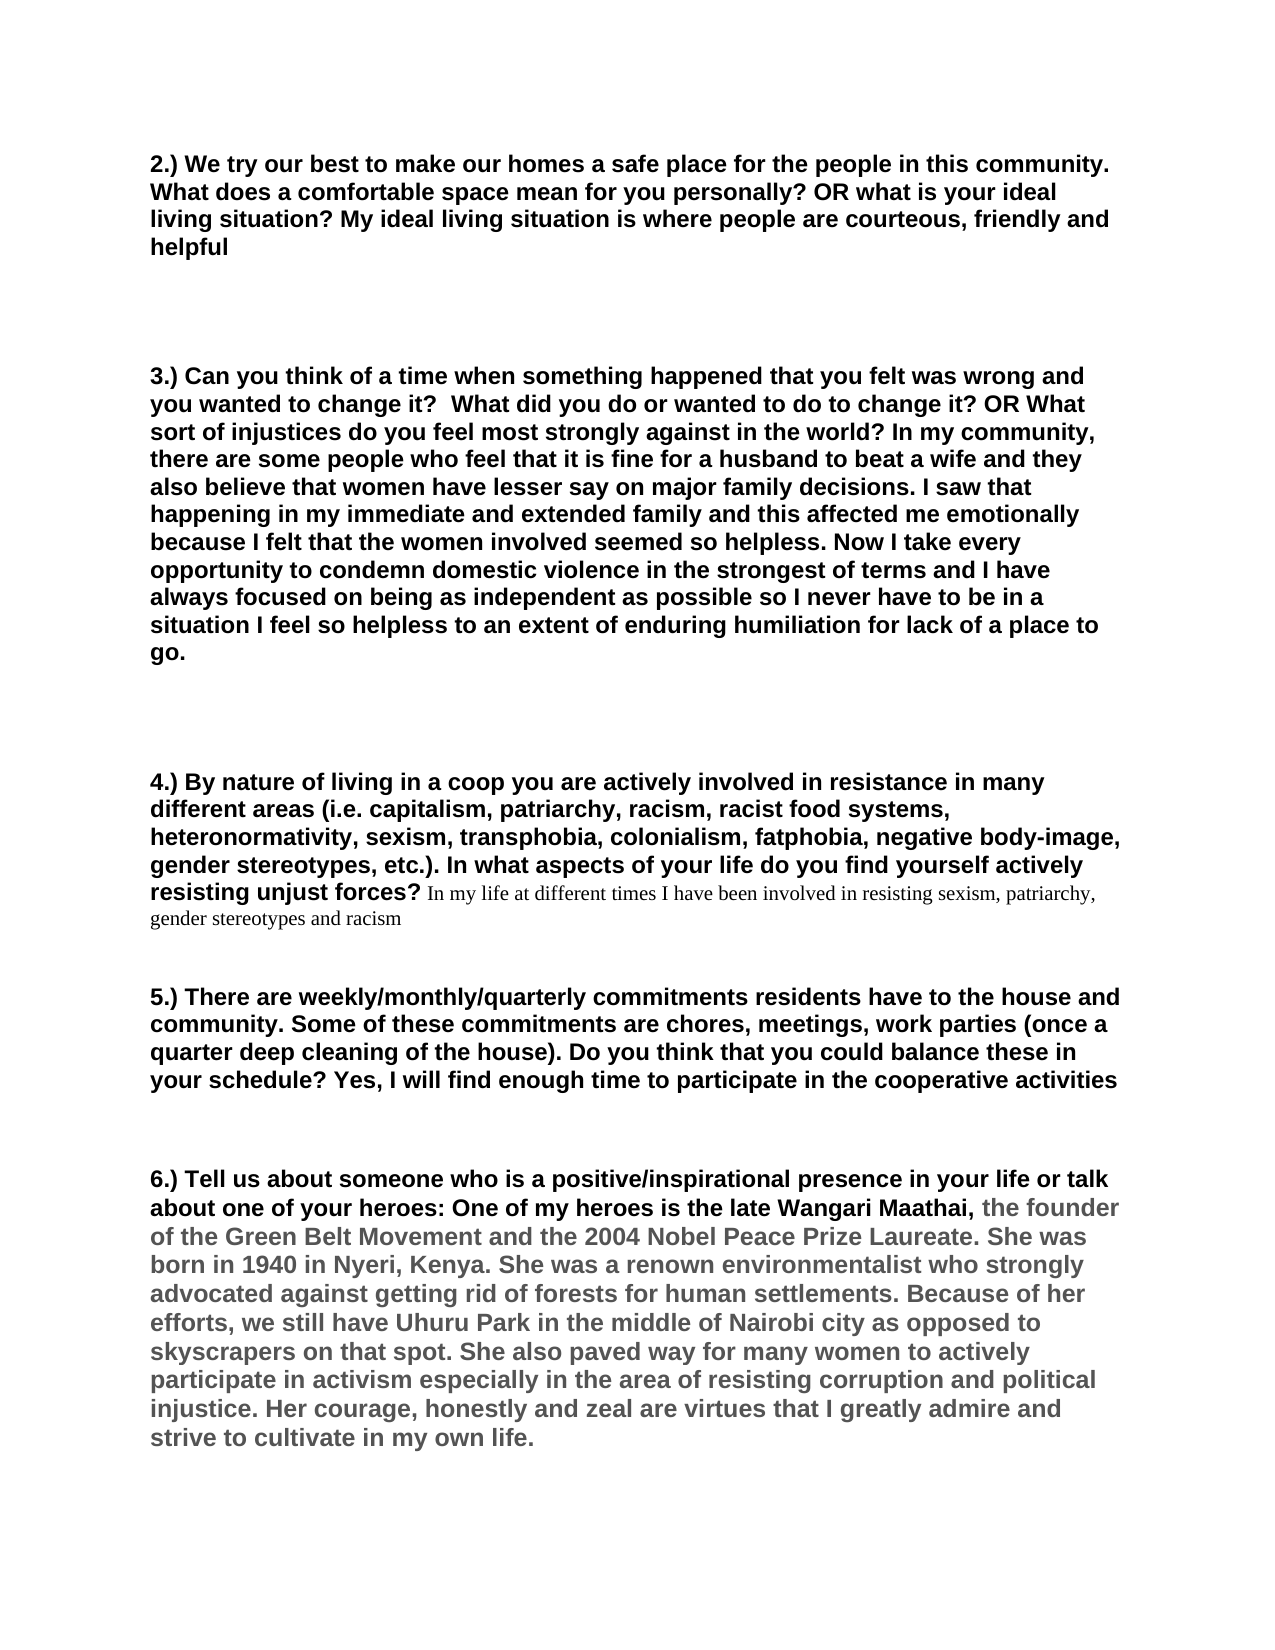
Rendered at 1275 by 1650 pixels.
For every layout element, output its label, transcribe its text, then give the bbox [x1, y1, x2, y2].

text 3.) Can you think of a time when something happened that you felt was wrong and you wanted to change it? What did you do or wanted to do to change it? OR What sort of injustices do you feel most strongly against in the world? In my community, there are some people who feel that it is fine for a husband to beat a wife and they also believe that women have lesser say on major family decisions. I saw that happening in my immediate and extended family and this affected me emotionally because I felt that the women involved seemed so helpless. Now I take every opportunity to condemn domestic violence in the strongest of terms and I have always focused on being as independent as possible so I never have to be in a situation I feel so helpless to an extent of enduring humiliation for lack of a place to go. [150, 362, 1125, 666]
text 5.) There are weekly/monthly/quarterly commitments residents have to the house and community. Some of these commitments are chores, meetings, work parties (once a quarter deep cleaning of the house). Do you think that you could balance these in your schedule? Yes, I will find enough time to participate in the cooperative activities [150, 983, 1125, 1093]
text 4.) By nature of living in a coop you are actively involved in resistance in many different areas (i.e. capitalism, patriarchy, racism, racist food systems, heteronormativity, sexism, transphobia, colonialism, fatphobia, negative body-image, gender stereotypes, etc.). In what aspects of your life do you find yourself actively resisting unjust forces? In my life at different times I have been involved in resisting sexism, patriarchy, gender stereotypes and racism [150, 768, 1125, 983]
text 2.) We try our best to make our homes a safe place for the people in this community. What does a comfortable space mean for you personally? OR what is your ideal living situation? My ideal living situation is where people are courteous, friendly and helpful [150, 150, 1125, 260]
text 6.) Tell us about someone who is a positive/inspirational presence in your life or talk about one of your heroes: One of my heroes is the late Wangari Maathai, the founder of the Green Belt Movement and the 2004 Nobel Peace Prize Laureate. She was born in 1940 in Nyeri, Kenya. She was a renown environmentalist who strongly advocated against getting rid of forests for human settlements. Because of her efforts, we still have Uhuru Park in the middle of Nairobi city as opposed to skyscrapers on that spot. She also paved way for many women to actively participate in activism especially in the area of resisting corruption and political injustice. Her courage, honestly and zeal are virtues that I greatly admire and strive to cultivate in my own life. [150, 1093, 1125, 1452]
